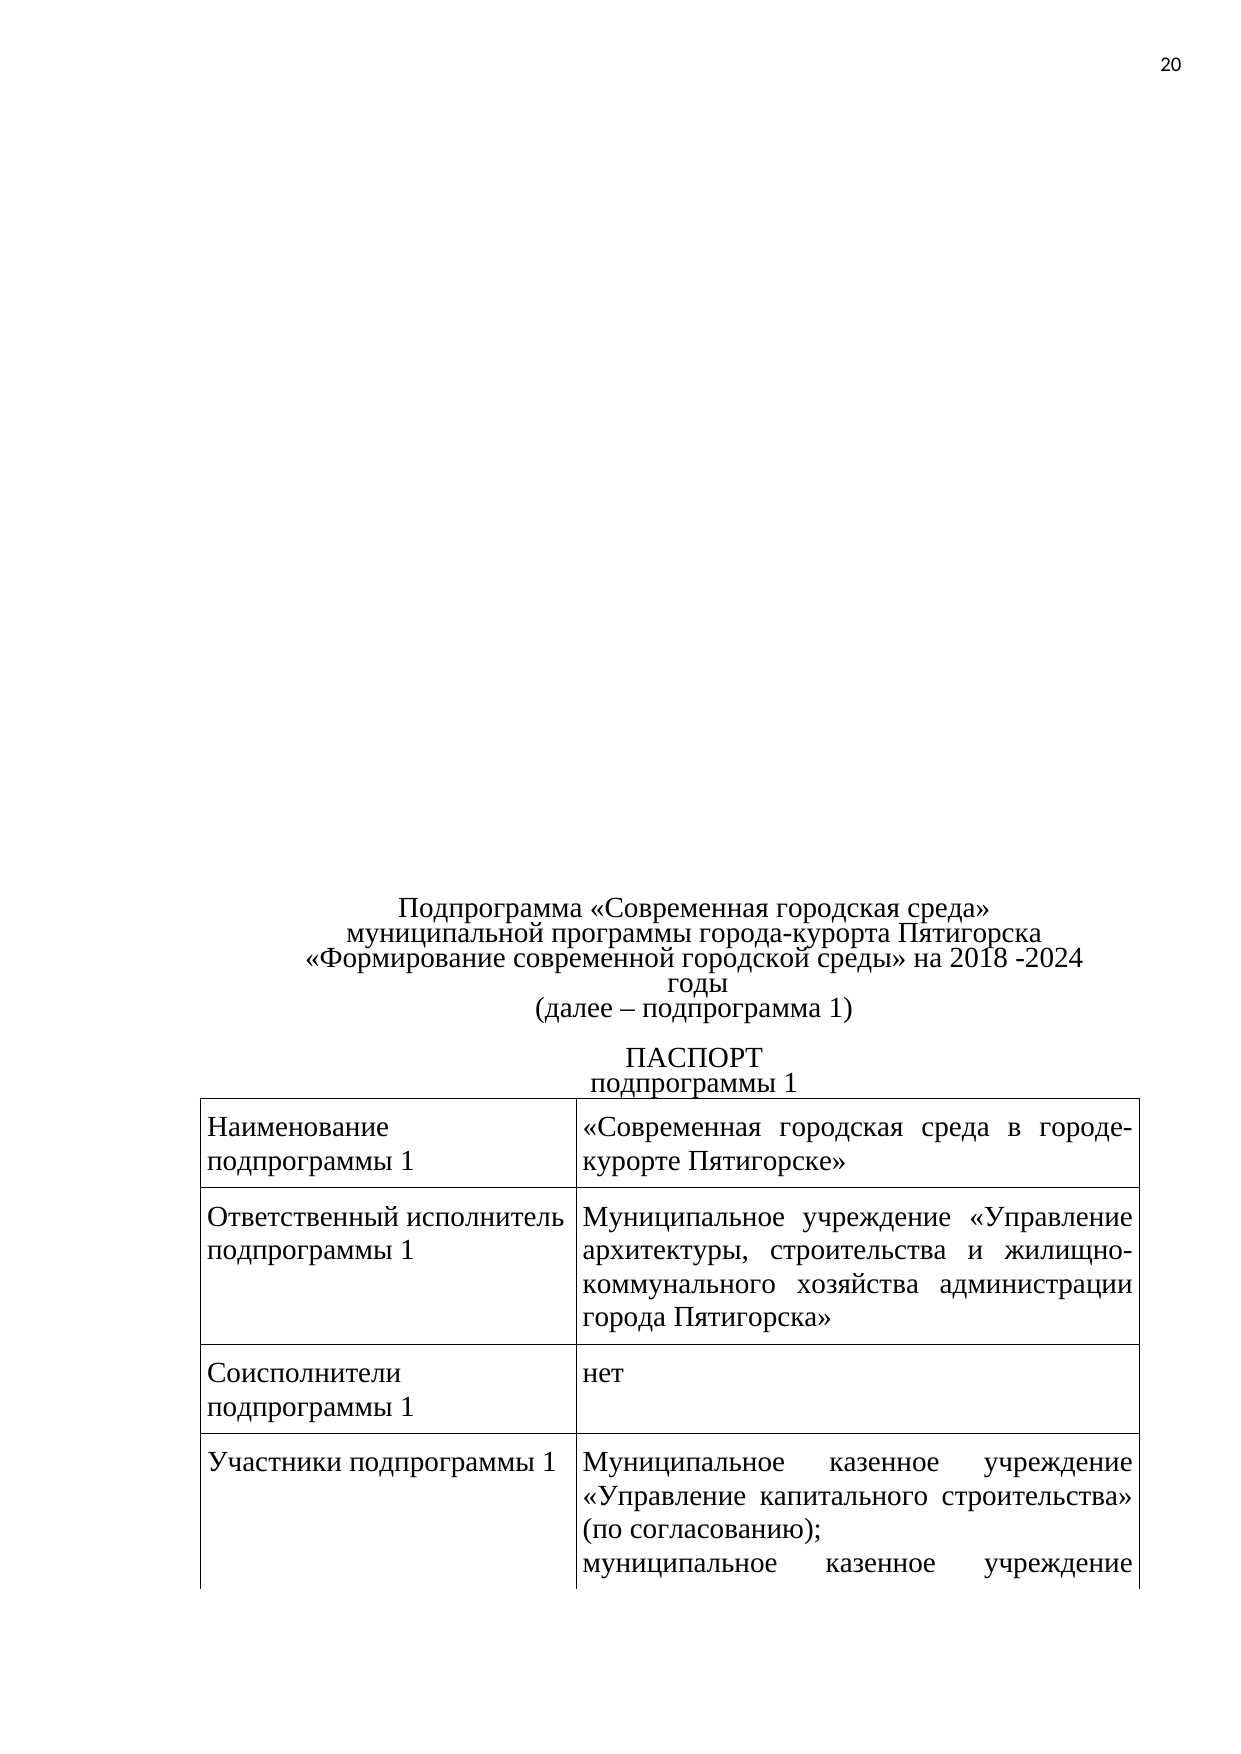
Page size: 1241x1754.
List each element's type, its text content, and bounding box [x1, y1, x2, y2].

table_cell Соисполнители подпрограммы 1 [201, 1345, 576, 1433]
text подпрограммы 1 [207, 1073, 1181, 1098]
text ПАСПОРТ [207, 1048, 1181, 1073]
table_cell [577, 1434, 1139, 1589]
text Подпрограмма «Современная городская среда» [207, 898, 1181, 923]
table_header Наименование подпрограммы 1 [201, 1099, 576, 1187]
text муниципальной программы города-курорта Пятигорска [207, 923, 1181, 948]
table_cell нет [577, 1345, 1139, 1433]
table_cell Муниципальное учреждение «Управление архитектуры, строительства и жилищно-коммунального хозяйства администрации города Пятигорска» [577, 1188, 1139, 1343]
text (далее – подпрограмма 1) [207, 998, 542, 1023]
table_cell Ответственный исполнитель подпрограммы 1 [201, 1188, 576, 1343]
text (далее – подпрограмма 1) [539, 998, 1181, 1023]
text годы [207, 973, 1181, 998]
text «Формирование современной городской среды» на 2018 -2024 [207, 948, 1181, 973]
table_header «Современная городская среда в городе-курорте Пятигорске» [577, 1099, 1139, 1187]
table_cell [201, 1434, 576, 1589]
